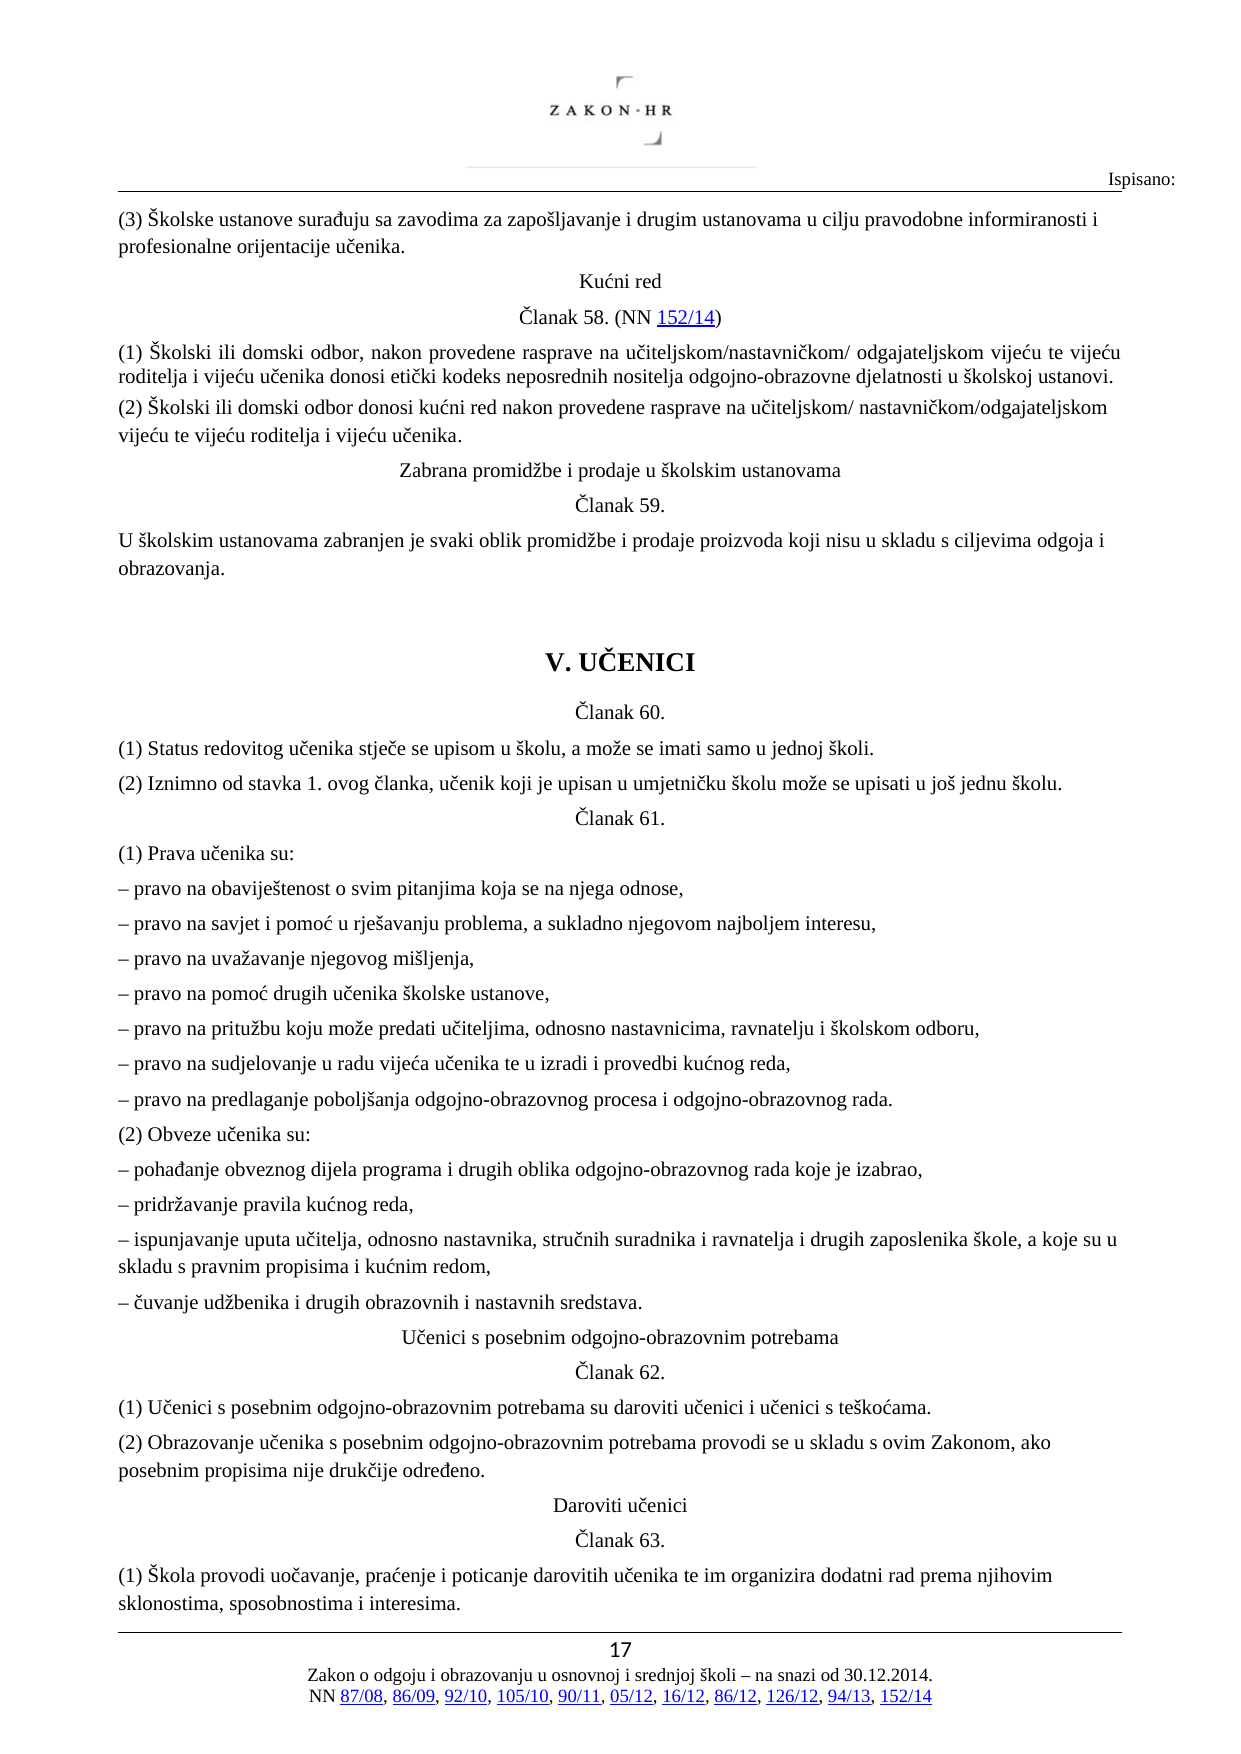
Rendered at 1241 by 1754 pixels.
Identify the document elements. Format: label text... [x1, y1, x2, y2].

text (2) Iznimno od stavka 1. ovog članka, učenik koji je upisan u umjetničku školu može se upisati u još jednu školu. [118, 771, 1122, 794]
text Daroviti učenici [118, 1493, 1122, 1517]
text – ispunjavanje uputa učitelja, odnosno nastavnika, stručnih suradnika i ravnatelja i drugih zaposlenika škole, a koje su u skladu s pravnim propisima i kućnim redom, [118, 1227, 1122, 1278]
text Članak 58. (NN 152/14) [118, 304, 1122, 329]
text Učenici s posebnim odgojno-obrazovnim potrebama [118, 1325, 1122, 1349]
text (1) Škola provodi uočavanje, praćenje i poticanje darovitih učenika te im organizira dodatni rad prema njihovim sklonostima, sposobnostima i interesima. [118, 1563, 1122, 1614]
text – pravo na pomoć drugih učenika školske ustanove, [118, 981, 1122, 1005]
text Zabrana promidžbe i prodaje u školskim ustanovama [118, 458, 1122, 482]
text – pravo na sudjelovanje u radu vijeća učenika te u izradi i provedbi kućnog reda, [118, 1051, 1122, 1075]
text – pravo na savjet i pomoć u rješavanju problema, a sukladno njegovom najboljem interesu, [118, 911, 1122, 935]
picture [463, 59, 759, 186]
text (1) Prava učenika su: [118, 841, 1122, 865]
subtitle V. UČENICI [118, 646, 1122, 677]
text Članak 59. [118, 493, 1122, 517]
text (3) Školske ustanove surađuju sa zavodima za zapošljavanje i drugim ustanovama u cilju pravodobne informiranosti i profesionalne orijentacije učenika. [118, 207, 1122, 258]
text (2) Obveze učenika su: [118, 1122, 1122, 1146]
text Članak 62. [118, 1360, 1122, 1384]
text – pohađanje obveznog dijela programa i drugih oblika odgojno-obrazovnog rada koje je izabrao, [118, 1157, 1122, 1181]
text – pravo na uvažavanje njegovog mišljenja, [118, 946, 1122, 970]
text U školskim ustanovama zabranjen je svaki oblik promidžbe i prodaje proizvoda koji nisu u skladu s ciljevima odgoja i obrazovanja. [118, 528, 1122, 580]
text – čuvanje udžbenika i drugih obrazovnih i nastavnih sredstava. [118, 1289, 1122, 1314]
text – pravo na pritužbu koju može predati učiteljima, odnosno nastavnicima, ravnatelju i školskom odboru, [118, 1016, 1122, 1040]
text Članak 63. [118, 1528, 1122, 1552]
text – pravo na predlaganje poboljšanja odgojno-obrazovnog procesa i odgojno-obrazovnog rada. [118, 1086, 1122, 1111]
text Članak 61. [118, 806, 1122, 830]
text (1) Status redovitog učenika stječe se upisom u školu, a može se imati samo u jednoj školi. [118, 735, 1122, 759]
text (2) Školski ili domski odbor donosi kućni red nakon provedene rasprave na učiteljskom/ nastavničkom/odgajateljskom vijeću te vijeću roditelja i vijeću učenika. [118, 395, 1122, 447]
text Članak 60. [118, 700, 1122, 724]
text (1) Učenici s posebnim odgojno-obrazovnim potrebama su daroviti učenici i učenici s teškoćama. [118, 1395, 1122, 1419]
text (2) Obrazovanje učenika s posebnim odgojno-obrazovnim potrebama provodi se u skladu s ovim Zakonom, ako posebnim propisima nije drukčije određeno. [118, 1430, 1122, 1482]
text Kućni red [118, 269, 1122, 293]
text (1) Školski ili domski odbor, nakon provedene rasprave na učiteljskom/nastavničkom/ odgajateljskom vijeću te vijeću roditelja i vijeću učenika donosi etički kodeks neposrednih nositelja odgojno-obrazovne djelatnosti u školskoj ustanovi. [118, 340, 1122, 388]
text – pridržavanje pravila kućnog reda, [118, 1192, 1122, 1216]
text – pravo na obaviještenost o svim pitanjima koja se na njega odnose, [118, 876, 1122, 900]
